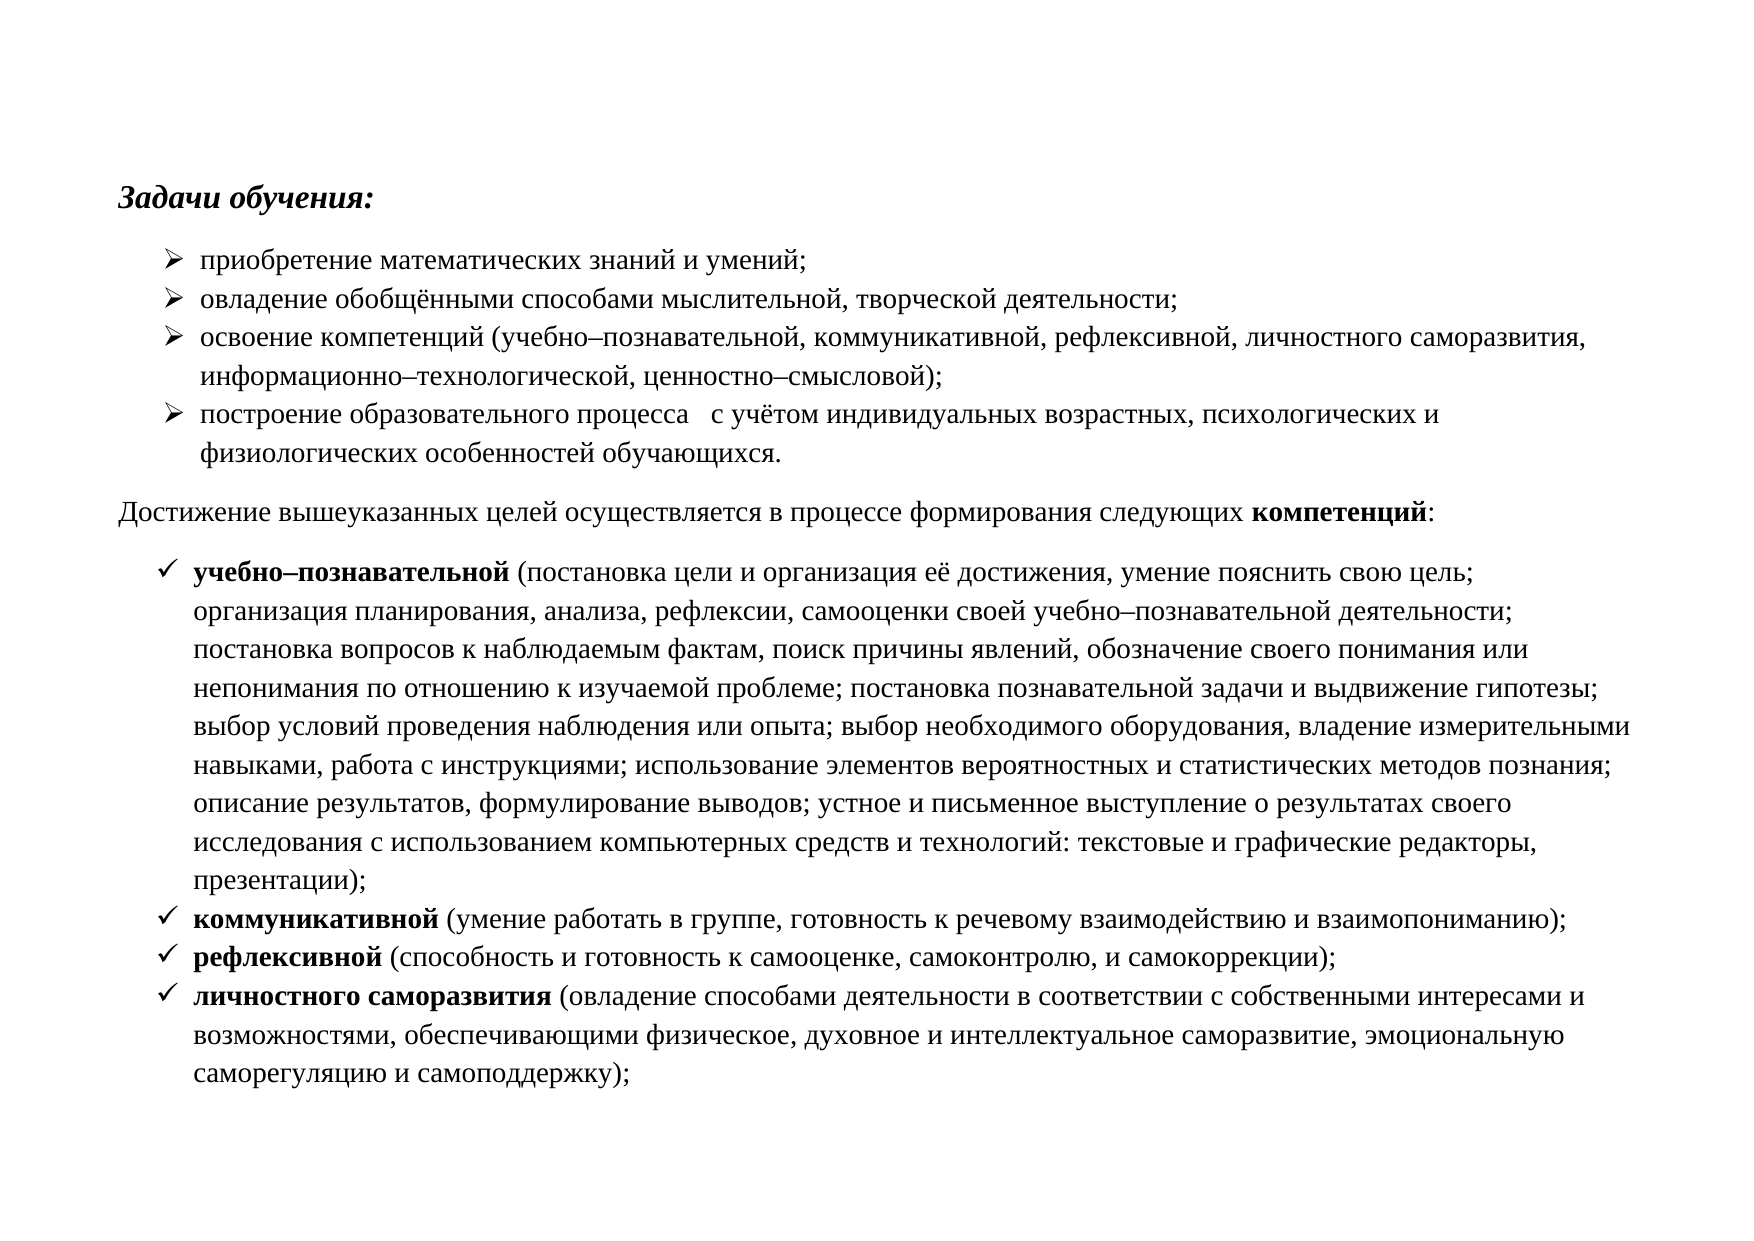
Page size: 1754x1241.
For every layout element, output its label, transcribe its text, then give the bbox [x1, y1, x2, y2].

list построение образовательного процесса с учётом индивидуальных возрастных, психологических и физиологических особенностей обучающихся. [162, 397, 1636, 469]
text Достижение вышеуказанных целей осуществляется в процессе формирования следующих компетенций: [118, 494, 1636, 528]
list освоение компетенций (учебно–познавательной, коммуникативной, рефлексивной, личностного саморазвития, информационно–технологической, ценностно–смысловой); [162, 319, 1636, 392]
list рефлексивной (способность и готовность к самооценке, самоконтролю, и самокоррекции); [156, 939, 1636, 973]
list овладение обобщёнными способами мыслительной, творческой деятельности; [162, 281, 1636, 314]
list коммуникативной (умение работать в группе, готовность к речевому взаимодействию и взаимопониманию); [156, 901, 1636, 934]
list личностного саморазвития (овладение способами деятельности в соответствии с собственными интересами и возможностями, обеспечивающими физическое, духовное и интеллектуальное саморазвитие, эмоциональную саморегуляцию и самоподдержку); [156, 978, 1636, 1089]
list приобретение математических знаний и умений; [162, 242, 1636, 276]
text Задачи обучения: [118, 177, 1636, 216]
list учебно–познавательной (постановка цели и организация её достижения, умение пояснить свою цель; организация планирования, анализа, рефлексии, самооценки своей учебно–познавательной деятельности; постановка вопросов к наблюдаемым фактам, поиск причины явлений, обозначение своего понимания или непонимания по отношению к изучаемой проблеме; постановка познавательной задачи и выдвижение гипотезы; выбор условий проведения наблюдения или опыта; выбор необходимого оборудования, владение измерительными навыками, работа с инструкциями; использование элементов вероятностных и статистических методов познания; описание результатов, формулирование выводов; устное и письменное выступление о результатах своего исследования с использованием компьютерных средств и технологий: текстовые и графические редакторы, презентации); [156, 554, 1636, 896]
